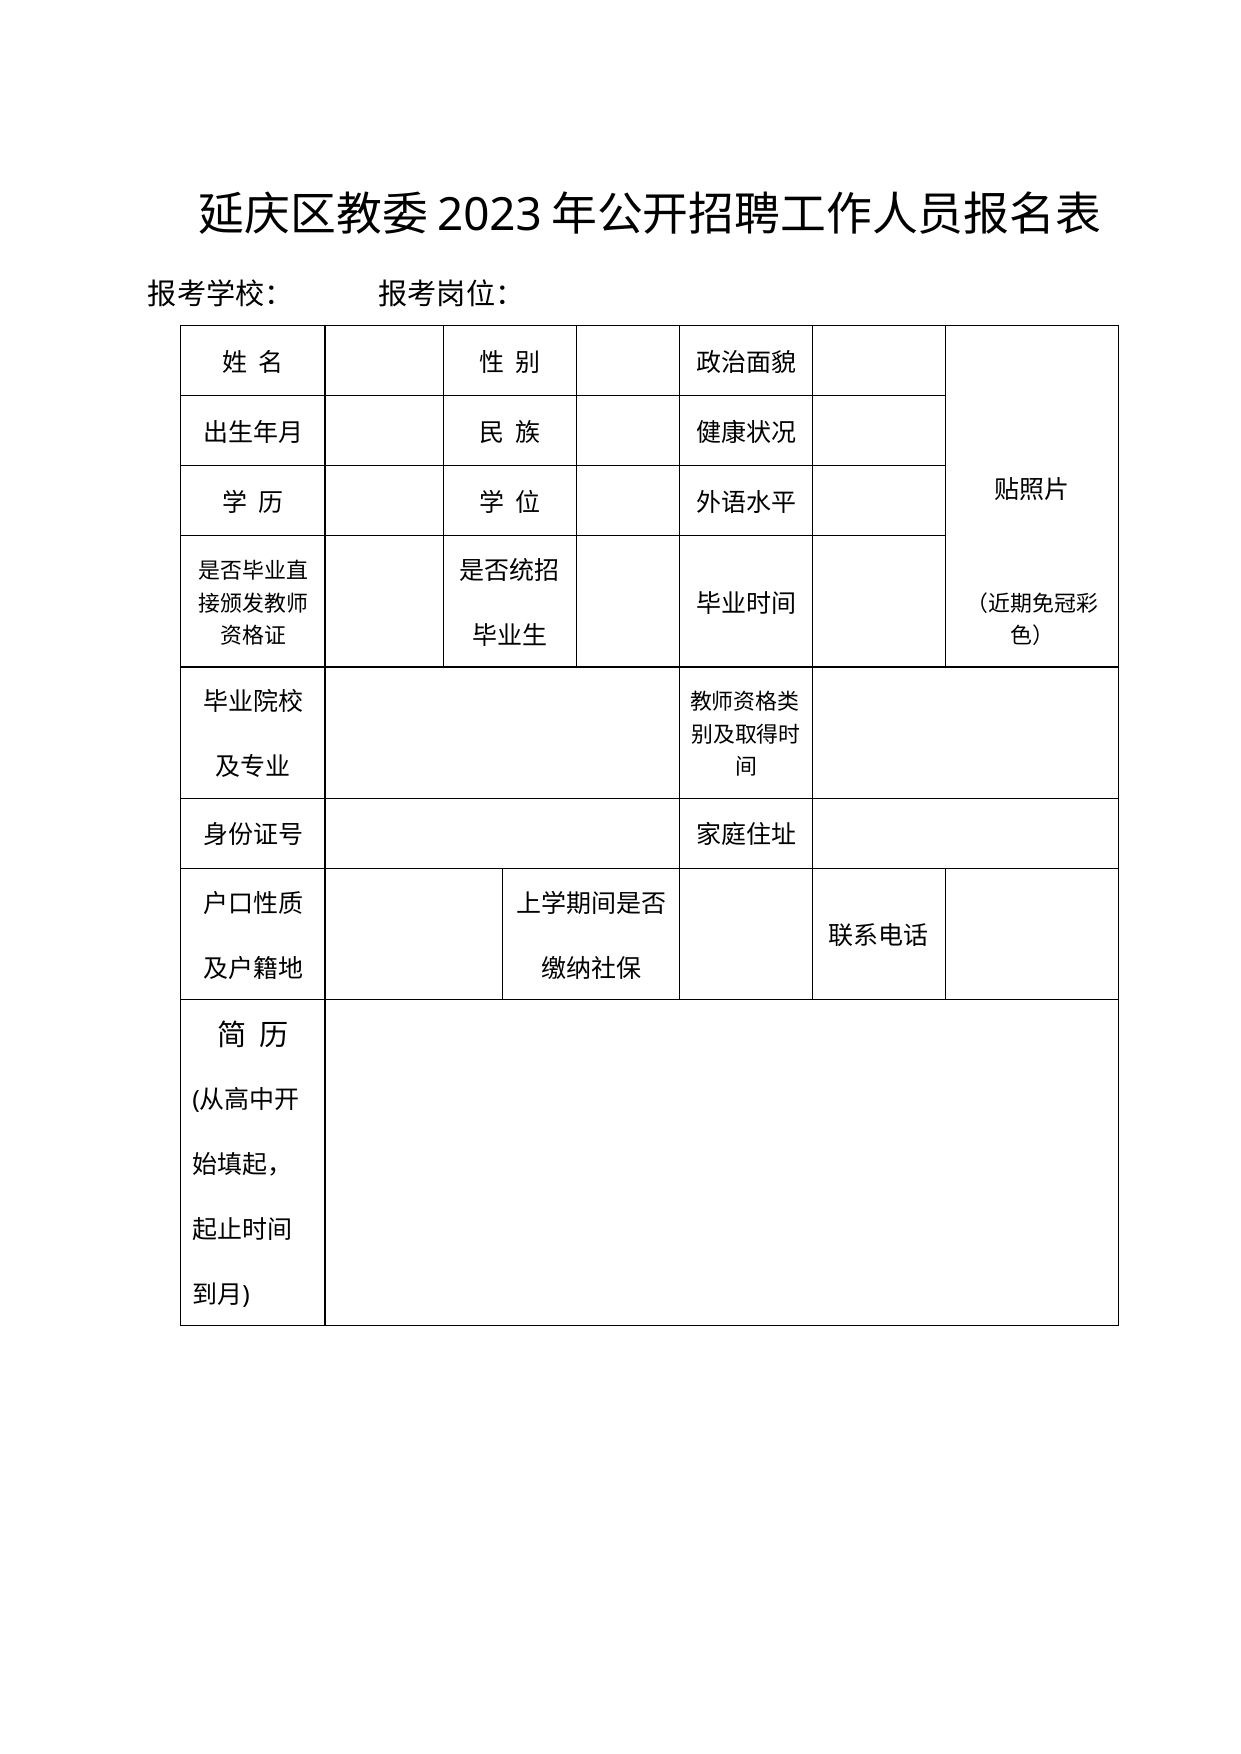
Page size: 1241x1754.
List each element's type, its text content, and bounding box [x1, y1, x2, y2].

table_cell 民 族 [444, 396, 576, 465]
table_cell [813, 536, 945, 666]
table_cell 毕业时间 [680, 536, 812, 666]
table_cell 户口性质及户籍地 [181, 869, 324, 999]
table_cell 教师资格类别及取得时间 [680, 668, 812, 797]
table_cell 是否毕业直接颁发教师资格证 [181, 536, 324, 666]
table_cell [326, 536, 443, 666]
table_cell 外语水平 [680, 466, 812, 535]
table_cell 毕业院校及专业 [181, 668, 324, 797]
table_cell 出生年月 [181, 396, 324, 465]
table_cell [326, 396, 443, 465]
table_header 姓 名 [181, 326, 324, 395]
table_cell [326, 1000, 1118, 1325]
table_cell [577, 396, 679, 465]
text 报考学校： 报考岗位： [148, 259, 1152, 324]
table_header [577, 326, 679, 395]
table_cell 学 历 [181, 466, 324, 535]
table_cell [577, 466, 679, 535]
table_cell [813, 466, 945, 535]
table_cell [326, 869, 502, 999]
table_header 性 别 [444, 326, 576, 395]
table_header 政治面貌 [680, 326, 812, 395]
table_cell 是否统招毕业生 [444, 536, 576, 666]
table_cell [577, 536, 679, 666]
table_cell [813, 396, 945, 465]
text 延庆区教委2023年公开招聘工作人员报名表 [148, 162, 1152, 259]
table_cell [680, 869, 812, 999]
table_cell [813, 799, 1118, 868]
table_cell 联系电话 [813, 869, 945, 999]
table_cell 学 位 [444, 466, 576, 535]
table_cell 健康状况 [680, 396, 812, 465]
table_header 贴照片 （近期免冠彩色） [946, 326, 1118, 666]
table_cell 上学期间是否缴纳社保 [503, 869, 679, 999]
table_cell [326, 466, 443, 535]
table_cell 家庭住址 [680, 799, 812, 868]
table_cell [813, 668, 1118, 797]
table_header [326, 326, 443, 395]
table_cell [946, 869, 1118, 999]
table_cell 身份证号 [181, 799, 324, 868]
table_cell 简 历 (从高中开始填起，起止时间到月) [181, 1000, 324, 1325]
table_cell [326, 799, 679, 868]
table_header [813, 326, 945, 395]
table_cell [326, 668, 679, 797]
